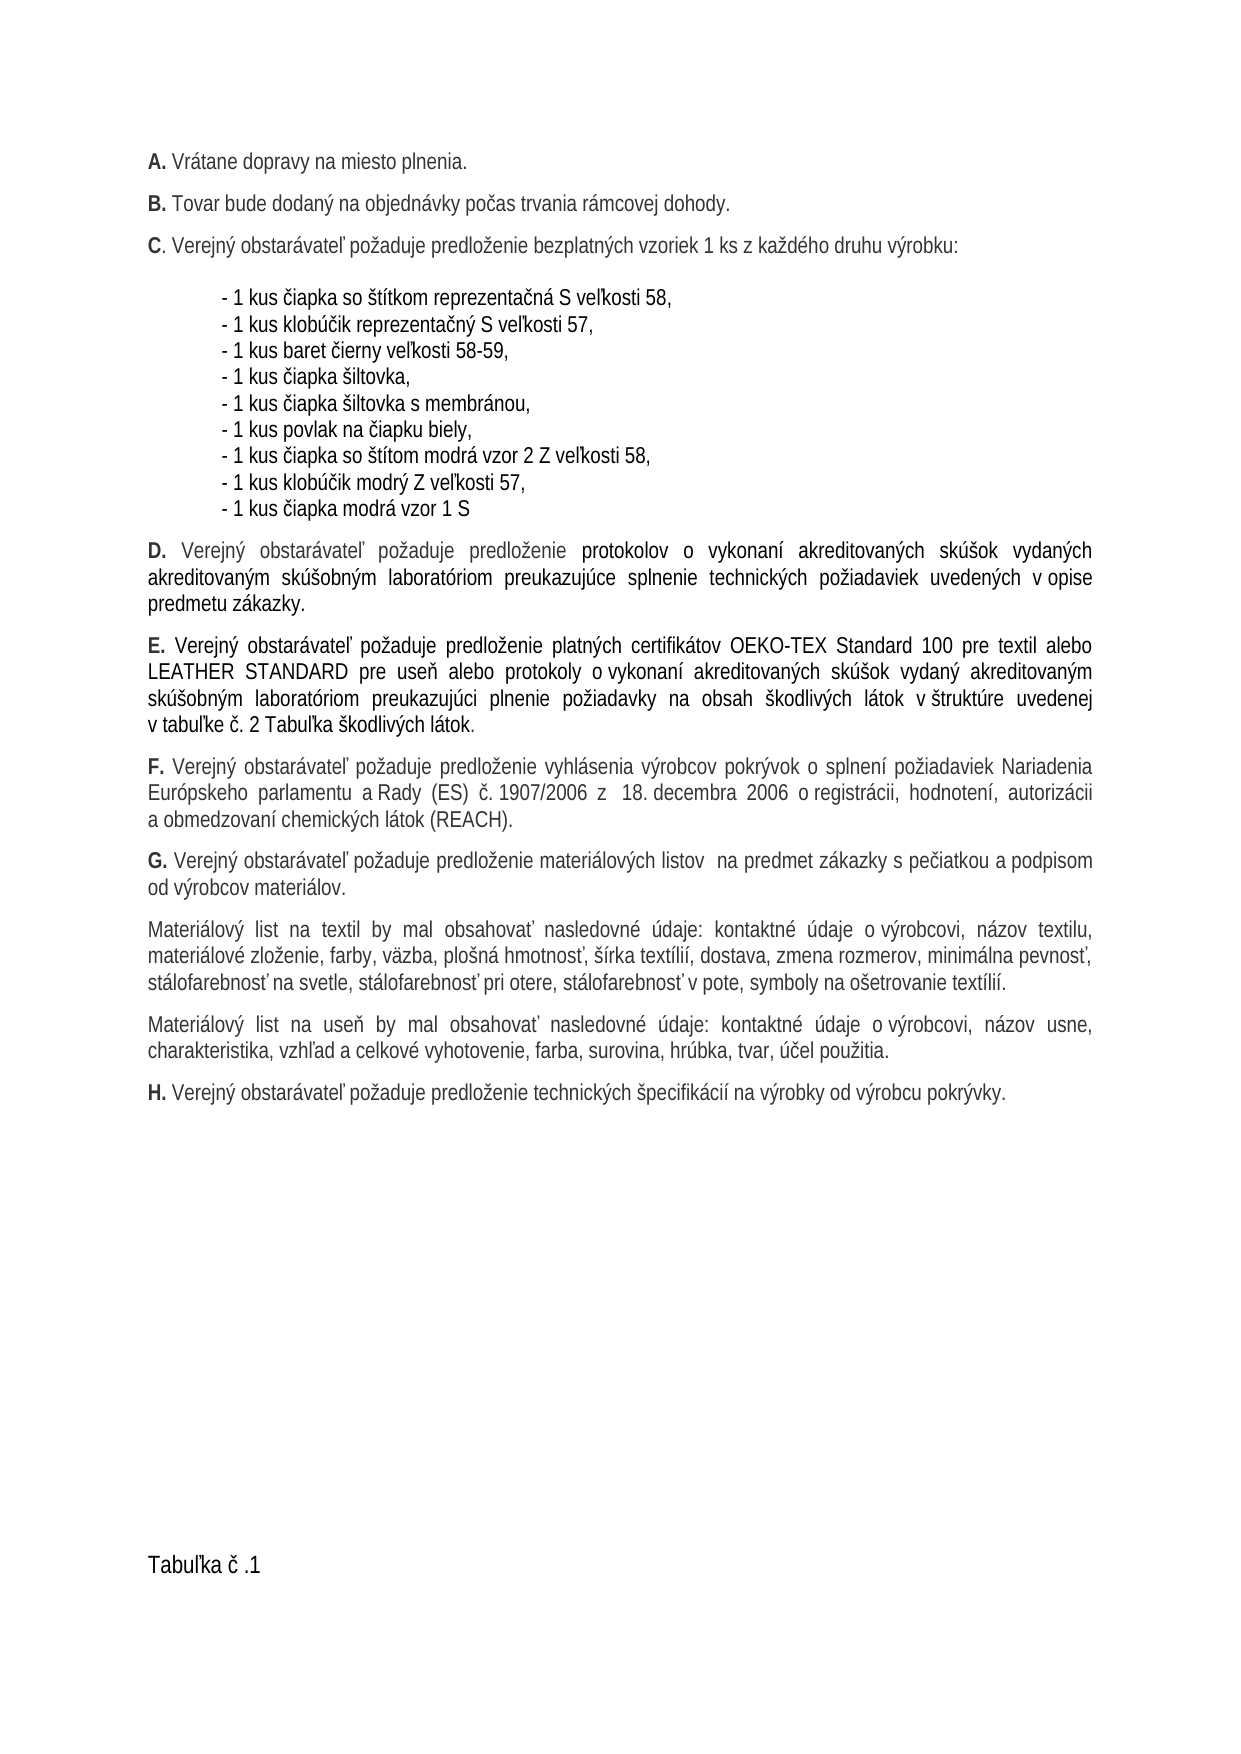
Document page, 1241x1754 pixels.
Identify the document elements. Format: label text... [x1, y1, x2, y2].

text - 1 kus klobúčik reprezentačný S veľkosti 57, [148, 311, 1093, 337]
text C. Verejný obstarávateľ požaduje predloženie bezplatných vzoriek 1 ks z každého druhu výrobku: [148, 232, 1093, 258]
text - 1 kus čiapka šiltovka, [148, 363, 1093, 390]
text Materiálový list na textil by mal obsahovať nasledovné údaje: kontaktné údaje o výrobcovi, názov textilu, materiálové zloženie, farby, väzba, plošná hmotnosť, šírka textílií, dostava, zmena rozmerov, minimálna pevnosť, stálofarebnosť na svetle, stálofarebnosť pri otere, stálofarebnosť v pote, symboly na ošetrovanie textílií. [148, 916, 1093, 995]
text - 1 kus povlak na čiapku biely, [148, 416, 1093, 442]
text - 1 kus klobúčik modrý Z veľkosti 57, [148, 469, 1093, 495]
text G. Verejný obstarávateľ požaduje predloženie materiálových listov na predmet zákazky s pečiatkou a podpisom od výrobcov materiálov. [148, 847, 1093, 900]
text Materiálový list na useň by mal obsahovať nasledovné údaje: kontaktné údaje o výrobcovi, názov usne, charakteristika, vzhľad a celkové vyhotovenie, farba, surovina, hrúbka, tvar, účel použitia. [148, 1011, 1093, 1063]
text B. Tovar bude dodaný na objednávky počas trvania rámcovej dohody. [148, 189, 1093, 216]
text F. Verejný obstarávateľ požaduje predloženie vyhlásenia výrobcov pokrývok o splnení požiadaviek Nariadenia Európskeho parlamentu a Rady (ES) č. 1907/2006 z 18. decembra 2006 o registrácii, hodnotení, autorizácii a obmedzovaní chemických látok (REACH). [148, 753, 1093, 832]
text Tabuľka č .1 [148, 1551, 1093, 1579]
text D. Verejný obstarávateľ požaduje predloženie protokolov o vykonaní akreditovaných skúšok vydaných akreditovaným skúšobným laboratóriom preukazujúce splnenie technických požiadaviek uvedených v opise predmetu zákazky. [148, 537, 1093, 616]
text - 1 kus baret čierny veľkosti 58-59, [148, 337, 1093, 363]
text - 1 kus čiapka so štítkom reprezentačná S veľkosti 58, [148, 284, 1093, 311]
text - 1 kus čiapka šiltovka s membránou, [148, 390, 1093, 416]
text H. Verejný obstarávateľ požaduje predloženie technických špecifikácií na výrobky od výrobcu pokrývky. [148, 1079, 1093, 1105]
text - 1 kus čiapka so štítom modrá vzor 2 Z veľkosti 58, [148, 442, 1093, 469]
text - 1 kus čiapka modrá vzor 1 S [148, 495, 1093, 521]
text E. Verejný obstarávateľ požaduje predloženie platných certifikátov OEKO-TEX Standard 100 pre textil alebo LEATHER STANDARD pre useň alebo protokoly o vykonaní akreditovaných skúšok vydaný akreditovaným skúšobným laboratóriom preukazujúci plnenie požiadavky na obsah škodlivých látok v štruktúre uvedenej v tabuľke č. 2 Tabuľka škodlivých látok. [148, 632, 1093, 737]
text A. Vrátane dopravy na miesto plnenia. [148, 148, 1093, 174]
